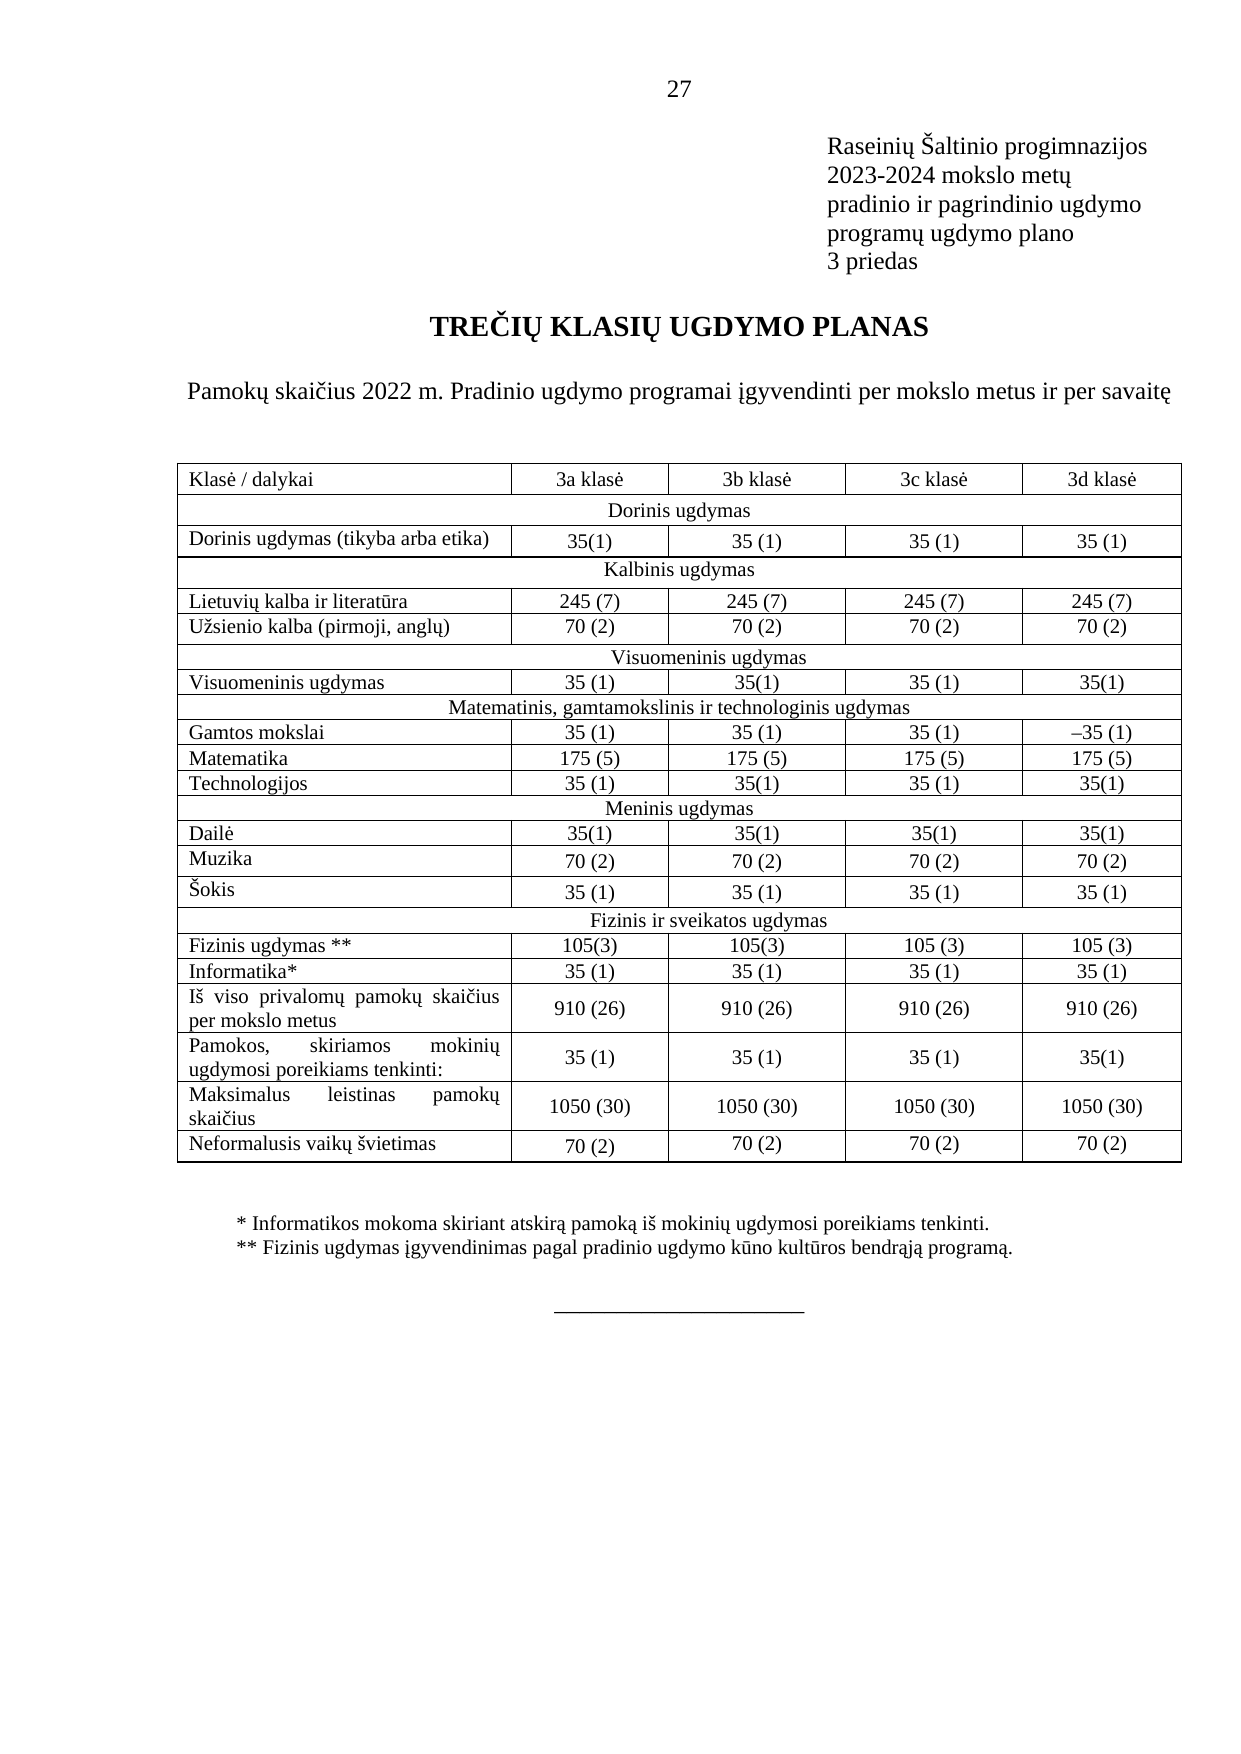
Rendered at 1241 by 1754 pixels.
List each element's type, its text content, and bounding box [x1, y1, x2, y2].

table_cell 35 (1) [846, 959, 1022, 983]
table_cell Visuomeninis ugdymas [178, 670, 511, 694]
table_header 3c klasė [846, 464, 1022, 494]
table_cell 35 (1) [669, 720, 845, 744]
table_cell 35 (1) [669, 526, 845, 556]
text 3 priedas [177, 246, 1181, 275]
table_cell 35 (1) [512, 1033, 668, 1081]
table_cell 35 (1) [669, 959, 845, 983]
table_cell 70 (2) [846, 846, 1022, 876]
table_cell 70 (2) [512, 846, 668, 876]
table_cell 70 (2) [669, 614, 845, 644]
table_cell Muzika [178, 846, 511, 876]
text * Informatikos mokoma skiriant atskirą pamoką iš mokinių ugdymosi poreikiams tenkinti. [177, 1211, 1181, 1234]
table_cell Fizinis ir sveikatos ugdymas [178, 908, 1181, 932]
table_cell Dorinis ugdymas [178, 495, 1181, 525]
table_cell 910 (26) [1023, 984, 1181, 1032]
table_cell 70 (2) [512, 1131, 668, 1161]
table_cell 35 (1) [1023, 526, 1181, 556]
table_cell 35 (1) [512, 771, 668, 794]
list Pamokų skaičius 2022 m. Pradinio ugdymo programai įgyvendinti per mokslo metus ir per savaitę [177, 376, 1181, 404]
table_cell Iš viso privalomų pamokų skaičius per mokslo metus [178, 984, 511, 1032]
table_cell 70 (2) [512, 614, 668, 644]
text ____________________ [177, 1287, 1181, 1316]
table_cell 245 (7) [1023, 589, 1181, 613]
table_cell 35(1) [1023, 771, 1181, 794]
table_cell 1050 (30) [512, 1082, 668, 1130]
table_cell Dailė [178, 821, 511, 845]
table_cell 70 (2) [1023, 614, 1181, 644]
table_cell 910 (26) [846, 984, 1022, 1032]
table_cell 35(1) [669, 771, 845, 794]
table_cell 70 (2) [846, 1131, 1022, 1161]
table_cell 35 (1) [512, 720, 668, 744]
table_cell 70 (2) [1023, 846, 1181, 876]
table_cell 35 (1) [846, 670, 1022, 694]
table_cell 35 (1) [846, 771, 1022, 794]
table_cell 910 (26) [512, 984, 668, 1032]
text pradinio ir pagrindinio ugdymo programų ugdymo plano [827, 189, 1181, 246]
table_cell 1050 (30) [846, 1082, 1022, 1130]
table_cell 175 (5) [846, 745, 1022, 769]
table_cell Pamokos, skiriamos mokinių ugdymosi poreikiams tenkinti: [178, 1033, 511, 1081]
table_cell 35 (1) [512, 670, 668, 694]
table_cell 245 (7) [512, 589, 668, 613]
table_cell Gamtos mokslai [178, 720, 511, 744]
text TREČIŲ KLASIŲ UGDYMO PLANAS [177, 309, 1181, 342]
table_cell 105(3) [669, 934, 845, 957]
table_cell Lietuvių kalba ir literatūra [178, 589, 511, 613]
table_cell 35 (1) [1023, 877, 1181, 907]
table_cell Matematika [178, 745, 511, 769]
table_cell 35 (1) [1023, 959, 1181, 983]
table_cell 35 (1) [669, 1033, 845, 1081]
table_cell 245 (7) [669, 589, 845, 613]
table_cell 35 (1) [846, 720, 1022, 744]
table_header 3a klasė [512, 464, 668, 494]
table_cell Neformalusis vaikų švietimas [178, 1131, 511, 1161]
table_cell Matematinis, gamtamokslinis ir technologinis ugdymas [178, 695, 1181, 719]
table_cell 35(1) [669, 670, 845, 694]
table_cell 35(1) [512, 821, 668, 845]
table_cell Informatika* [178, 959, 511, 983]
table_cell 245 (7) [846, 589, 1022, 613]
table_cell Meninis ugdymas [178, 796, 1181, 820]
table_cell 70 (2) [846, 614, 1022, 644]
text ** Fizinis ugdymas įgyvendinimas pagal pradinio ugdymo kūno kultūros bendrąją programą. [177, 1234, 1181, 1259]
table_cell Fizinis ugdymas ** [178, 934, 511, 957]
table_cell Dorinis ugdymas (tikyba arba etika) [178, 526, 511, 556]
table_cell Užsienio kalba (pirmoji, anglų) [178, 614, 511, 644]
table_cell 35(1) [1023, 821, 1181, 845]
table_cell 35(1) [669, 821, 845, 845]
table_cell 35 (1) [846, 1033, 1022, 1081]
table_cell –35 (1) [1023, 720, 1181, 744]
table_cell 105 (3) [846, 934, 1022, 957]
table_cell Technologijos [178, 771, 511, 794]
table_cell 105(3) [512, 934, 668, 957]
table_cell 35(1) [1023, 1033, 1181, 1081]
table_cell 175 (5) [1023, 745, 1181, 769]
table_cell 1050 (30) [669, 1082, 845, 1130]
table_cell 35 (1) [846, 526, 1022, 556]
table_cell 35 (1) [512, 877, 668, 907]
table_cell 70 (2) [1023, 1131, 1181, 1161]
table_cell 35 (1) [669, 877, 845, 907]
text Raseinių Šaltinio progimnazijos [738, 131, 1181, 160]
table_cell 175 (5) [669, 745, 845, 769]
table_cell 35(1) [846, 821, 1022, 845]
text 2023-2024 mokslo metų [177, 160, 1181, 189]
table_cell 1050 (30) [1023, 1082, 1181, 1130]
table_cell Visuomeninis ugdymas [178, 645, 1181, 669]
table_cell Šokis [178, 877, 511, 907]
table_cell 105 (3) [1023, 934, 1181, 957]
table_cell 35 (1) [512, 959, 668, 983]
table_cell 70 (2) [669, 1131, 845, 1161]
table_cell Maksimalus leistinas pamokų skaičius [178, 1082, 511, 1130]
table_cell 35(1) [1023, 670, 1181, 694]
table_cell 70 (2) [669, 846, 845, 876]
table_cell 35(1) [512, 526, 668, 556]
table_cell Kalbinis ugdymas [178, 558, 1181, 588]
table_header Klasė / dalykai [178, 464, 511, 494]
table_header 3d klasė [1023, 464, 1181, 494]
table_cell 910 (26) [669, 984, 845, 1032]
table_cell 175 (5) [512, 745, 668, 769]
table_header 3b klasė [669, 464, 845, 494]
table_cell 35 (1) [846, 877, 1022, 907]
